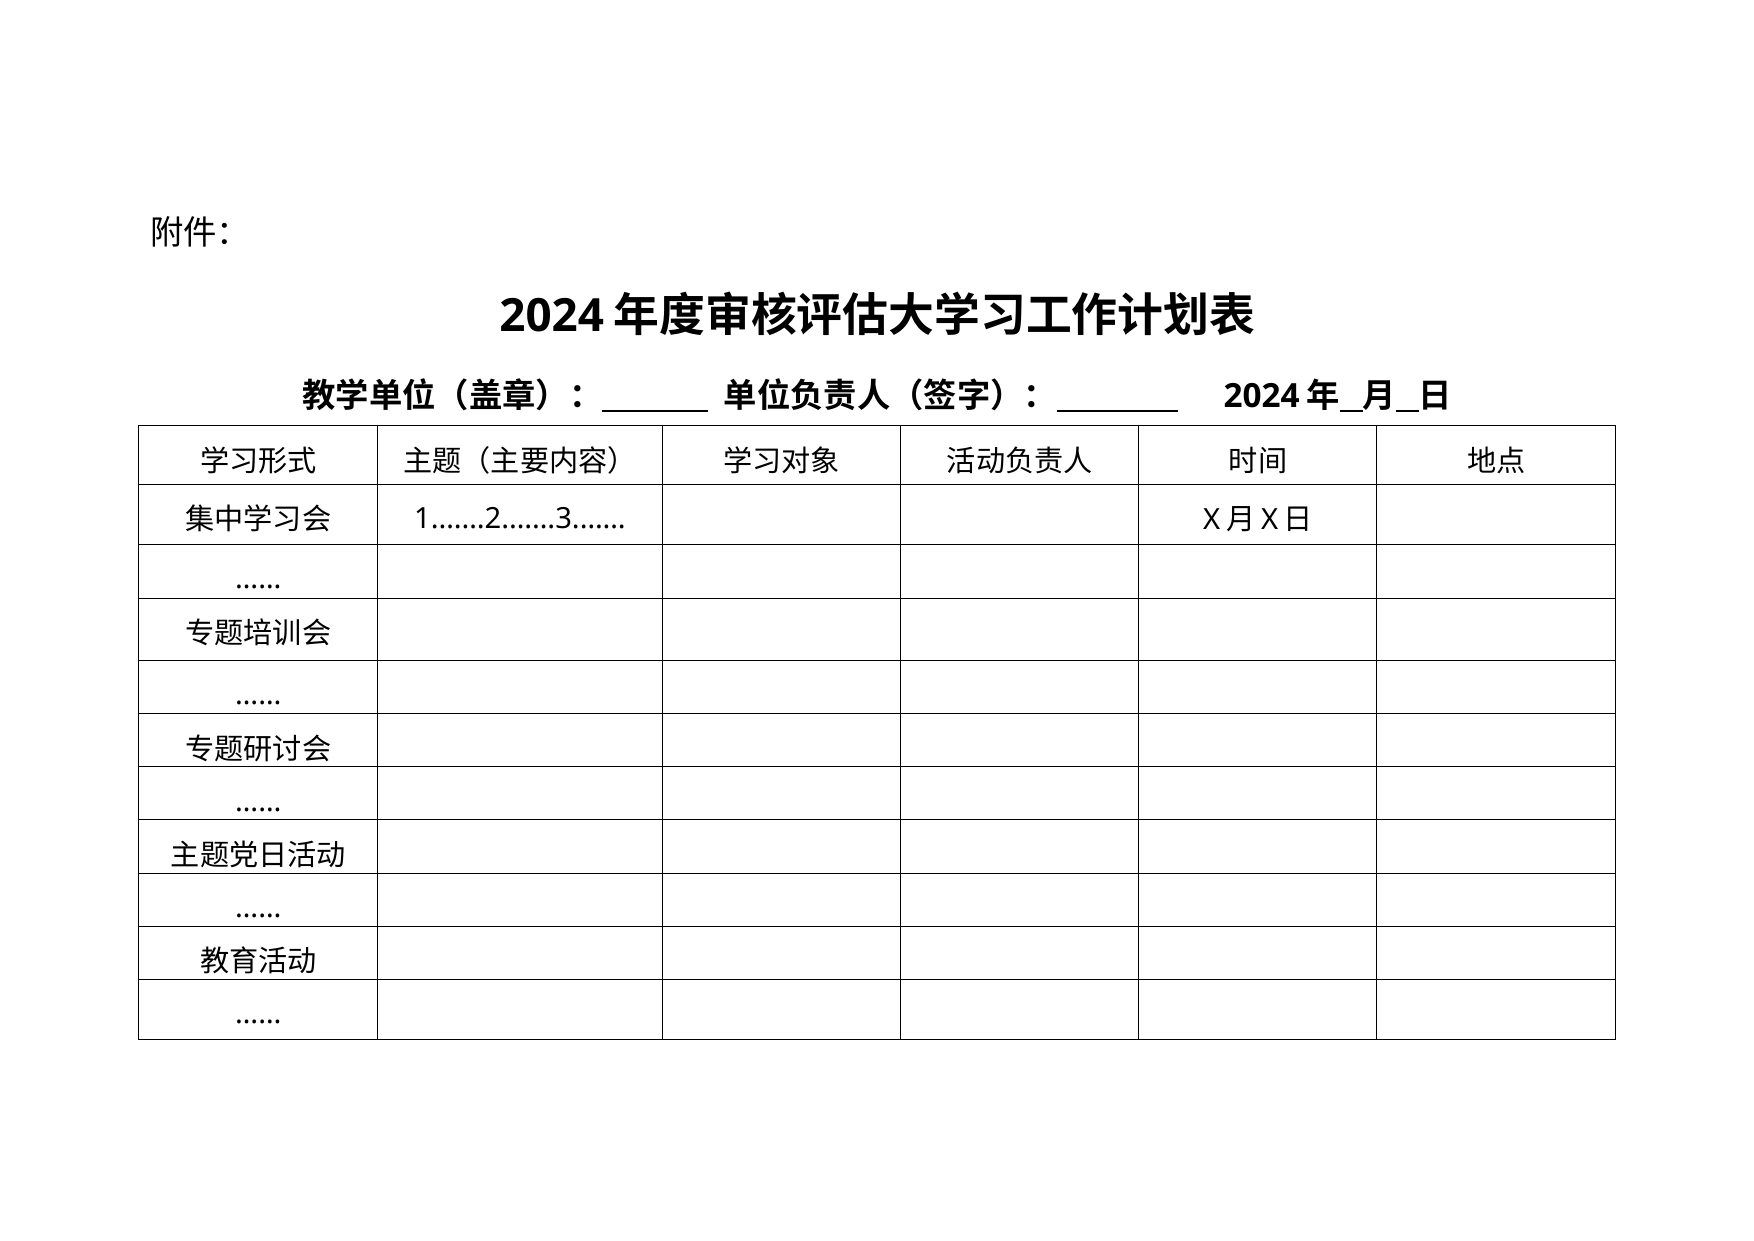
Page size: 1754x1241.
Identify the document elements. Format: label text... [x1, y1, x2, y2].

table_cell [901, 545, 1138, 597]
table_cell [378, 545, 662, 597]
table_cell [901, 599, 1138, 659]
table_cell [1377, 599, 1615, 659]
table_cell [378, 599, 662, 659]
table_cell 集中学习会 [139, 485, 377, 544]
table_cell [1377, 485, 1615, 544]
table_cell [901, 927, 1138, 979]
table_cell [901, 980, 1138, 1039]
table_cell [378, 927, 662, 979]
table_cell 专题研讨会 [139, 714, 377, 766]
table_cell …… [139, 767, 377, 819]
table_cell …… [139, 661, 377, 713]
table_cell [1139, 767, 1376, 819]
table_cell [663, 820, 900, 872]
table_cell X月X日 [1139, 485, 1376, 544]
table_cell [1377, 661, 1615, 713]
table_cell [663, 661, 900, 713]
table_cell [1377, 927, 1615, 979]
table_cell [1139, 980, 1376, 1039]
table_cell [663, 980, 900, 1039]
table_header 时间 [1139, 426, 1376, 483]
table_cell [901, 820, 1138, 872]
table_cell [901, 485, 1138, 544]
table_cell …… [139, 545, 377, 597]
table_cell [663, 485, 900, 544]
table_cell [1139, 661, 1376, 713]
table_cell [901, 661, 1138, 713]
table_cell [378, 767, 662, 819]
table_cell [1377, 874, 1615, 926]
table_cell 1.……2.……3.…… [378, 485, 662, 544]
table_cell [1377, 820, 1615, 872]
table_cell 主题党日活动 [139, 820, 377, 872]
table_cell [901, 714, 1138, 766]
table_cell [1377, 545, 1615, 597]
table_cell [378, 714, 662, 766]
table_cell …… [139, 874, 377, 926]
table_cell [663, 714, 900, 766]
text 2024年度审核评估大学习工作计划表 [150, 263, 1604, 360]
table_cell …… [139, 980, 377, 1039]
table_header 主题（主要内容） [378, 426, 662, 483]
table_cell [1139, 927, 1376, 979]
text 附件： [150, 198, 1604, 263]
table_cell [663, 599, 900, 659]
table_cell [378, 980, 662, 1039]
table_cell [378, 661, 662, 713]
table_cell [1377, 980, 1615, 1039]
table_cell [663, 545, 900, 597]
table_cell [1377, 767, 1615, 819]
table_cell [901, 874, 1138, 926]
table_cell [1139, 545, 1376, 597]
table_cell [378, 820, 662, 872]
table_cell [1139, 874, 1376, 926]
table_header 活动负责人 [901, 426, 1138, 483]
text 教学单位（盖章）： 单位负责人（签字）： 2024年 月 日 [150, 360, 1604, 425]
table_cell [663, 874, 900, 926]
table_header 地点 [1377, 426, 1615, 483]
table_cell 教育活动 [139, 927, 377, 979]
table_header 学习对象 [663, 426, 900, 483]
table_header 学习形式 [139, 426, 377, 483]
table_cell 专题培训会 [139, 599, 377, 659]
table_cell [1139, 714, 1376, 766]
table_cell [663, 927, 900, 979]
table_cell [1139, 599, 1376, 659]
table_cell [378, 874, 662, 926]
table_cell [1377, 714, 1615, 766]
table_cell [663, 767, 900, 819]
table_cell [901, 767, 1138, 819]
table_cell [1139, 820, 1376, 872]
